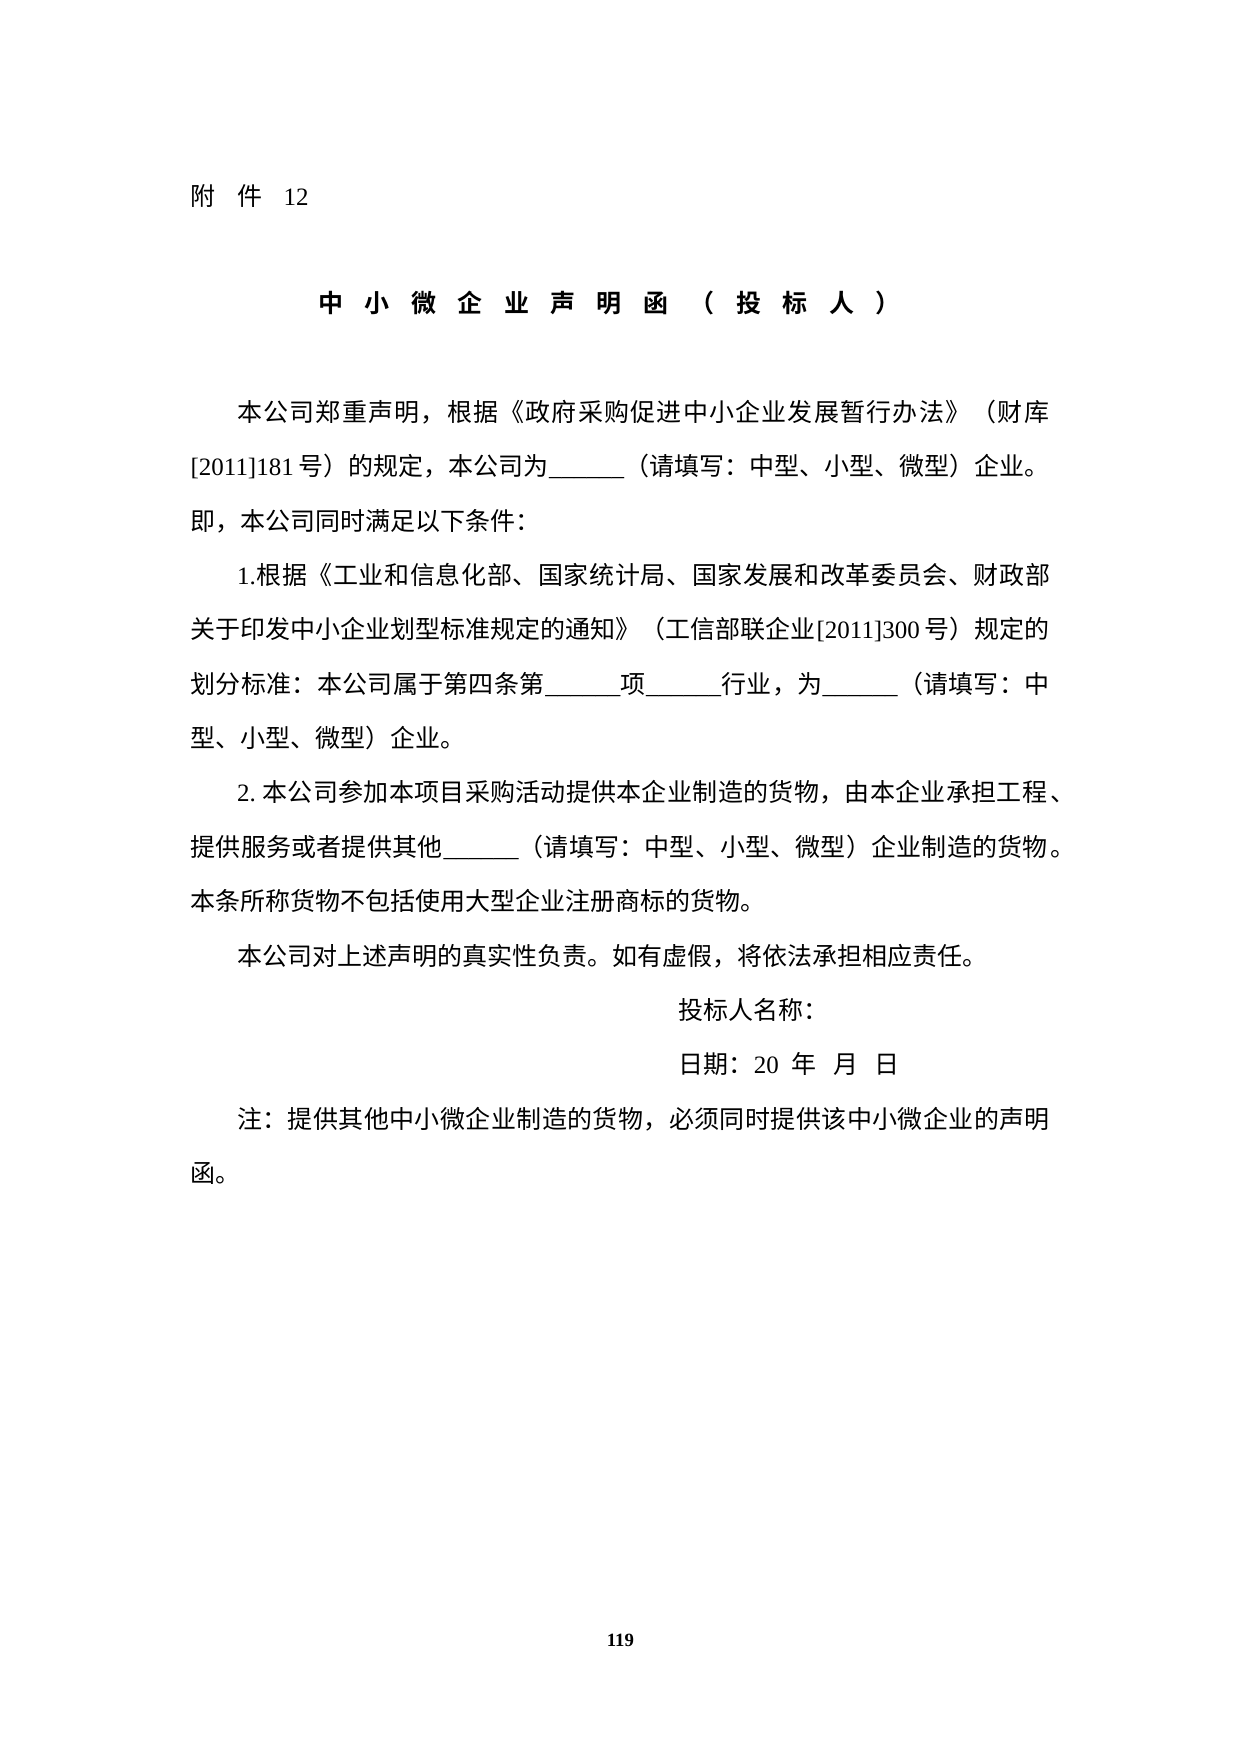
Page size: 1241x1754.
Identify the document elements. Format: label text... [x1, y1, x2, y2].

text 2. 本公司参加本项目采购活动提供本企业制造的货物，由本企业承担工程、提供服务或者提供其他______（请填写：中型、小型、微型）企业制造的货物。本条所称货物不包括使用大型企业注册商标的货物。 [190, 773, 1050, 918]
text 注：提供其他中小微企业制造的货物，必须同时提供该中小微企业的声明函。 [190, 1099, 1050, 1190]
text 本公司郑重声明，根据《政府采购促进中小企业发展暂行办法》（财库[2011]181号）的规定，本公司为______（请填写：中型、小型、微型）企业。即，本公司同时满足以下条件： [190, 392, 1050, 537]
text 1.根据《工业和信息化部、国家统计局、国家发展和改革委员会、财政部关于印发中小企业划型标准规定的通知》（工信部联企业[2011]300号）规定的划分标准：本公司属于第四条第______项______行业，为______（请填写：中型、小型、微型）企业。 [190, 555, 1050, 755]
text 日期：20 年 月 日 [190, 1045, 1050, 1081]
text 附件12 [190, 164, 1050, 224]
text 投标人名称： [190, 990, 1050, 1027]
text 本公司对上述声明的真实性负责。如有虚假，将依法承担相应责任。 [190, 936, 1050, 972]
text 中小微企业声明函（投标人） [190, 272, 1050, 331]
